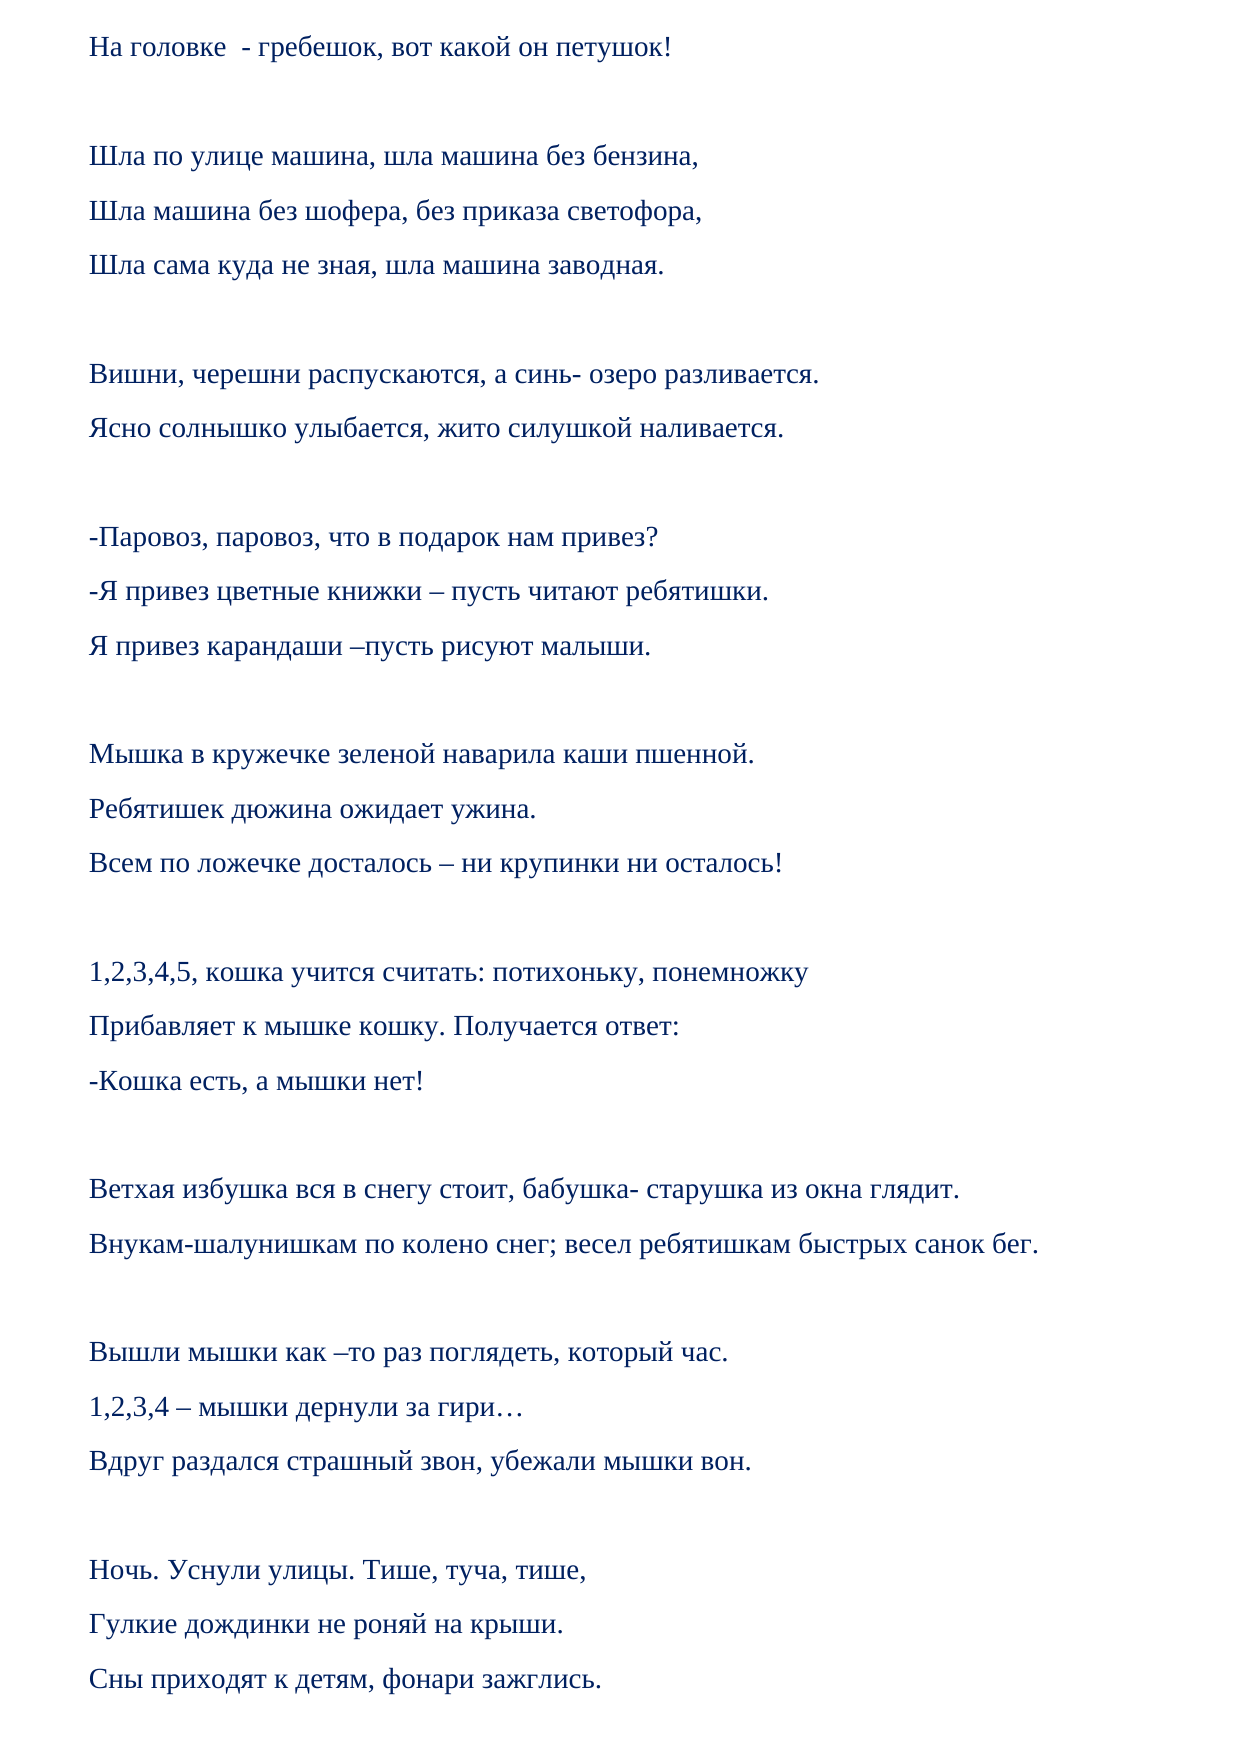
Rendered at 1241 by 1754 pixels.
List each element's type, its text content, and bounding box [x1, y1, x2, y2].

text -Я привез цветные книжки – пусть читают ребятишки. [89, 573, 1152, 607]
text Ясно солнышко улыбается, жито силушкой наливается. [89, 410, 1152, 444]
text Внукам-шалунишкам по колено снег; весел ребятишкам быстрых санок бег. [89, 1226, 1152, 1259]
text Вишни, черешни распускаются, а синь- озеро разливается. [89, 356, 1152, 389]
text На головке - гребешок, вот какой он петушок! [89, 29, 1152, 63]
text Мышка в кружечке зеленой наварила каши пшенной. [89, 736, 1152, 770]
text Гулкие дождинки не роняй на крыши. [89, 1606, 1152, 1640]
text Шла машина без шофера, без приказа светофора, [89, 193, 1152, 226]
text Вышли мышки как –то раз поглядеть, который час. [89, 1334, 1152, 1368]
text Ребятишек дюжина ожидает ужина. [89, 791, 1152, 824]
text Ночь. Уснули улицы. Тише, туча, тише, [89, 1552, 1152, 1586]
text Я привез карандаши –пусть рисуют малыши. [89, 628, 1152, 661]
text Сны приходят к детям, фонари зажглись. [89, 1661, 1152, 1694]
text Шла по улице машина, шла машина без бензина, [89, 138, 1152, 172]
text Ветхая избушка вся в снегу стоит, бабушка- старушка из окна глядит. [89, 1171, 1152, 1205]
text Прибавляет к мышке кошку. Получается ответ: [89, 1008, 1152, 1042]
text 1,2,3,4,5, кошка учится считать: потихоньку, понемножку [89, 954, 1152, 987]
text 1,2,3,4 – мышки дернули за гири… [89, 1389, 1152, 1422]
text Всем по ложечке досталось – ни крупинки ни осталось! [89, 845, 1152, 879]
text Шла сама куда не зная, шла машина заводная. [89, 247, 1152, 281]
text -Паровоз, паровоз, что в подарок нам привез? [89, 519, 1152, 552]
text Вдруг раздался страшный звон, убежали мышки вон. [89, 1443, 1152, 1477]
text -Кошка есть, а мышки нет! [89, 1063, 1152, 1096]
